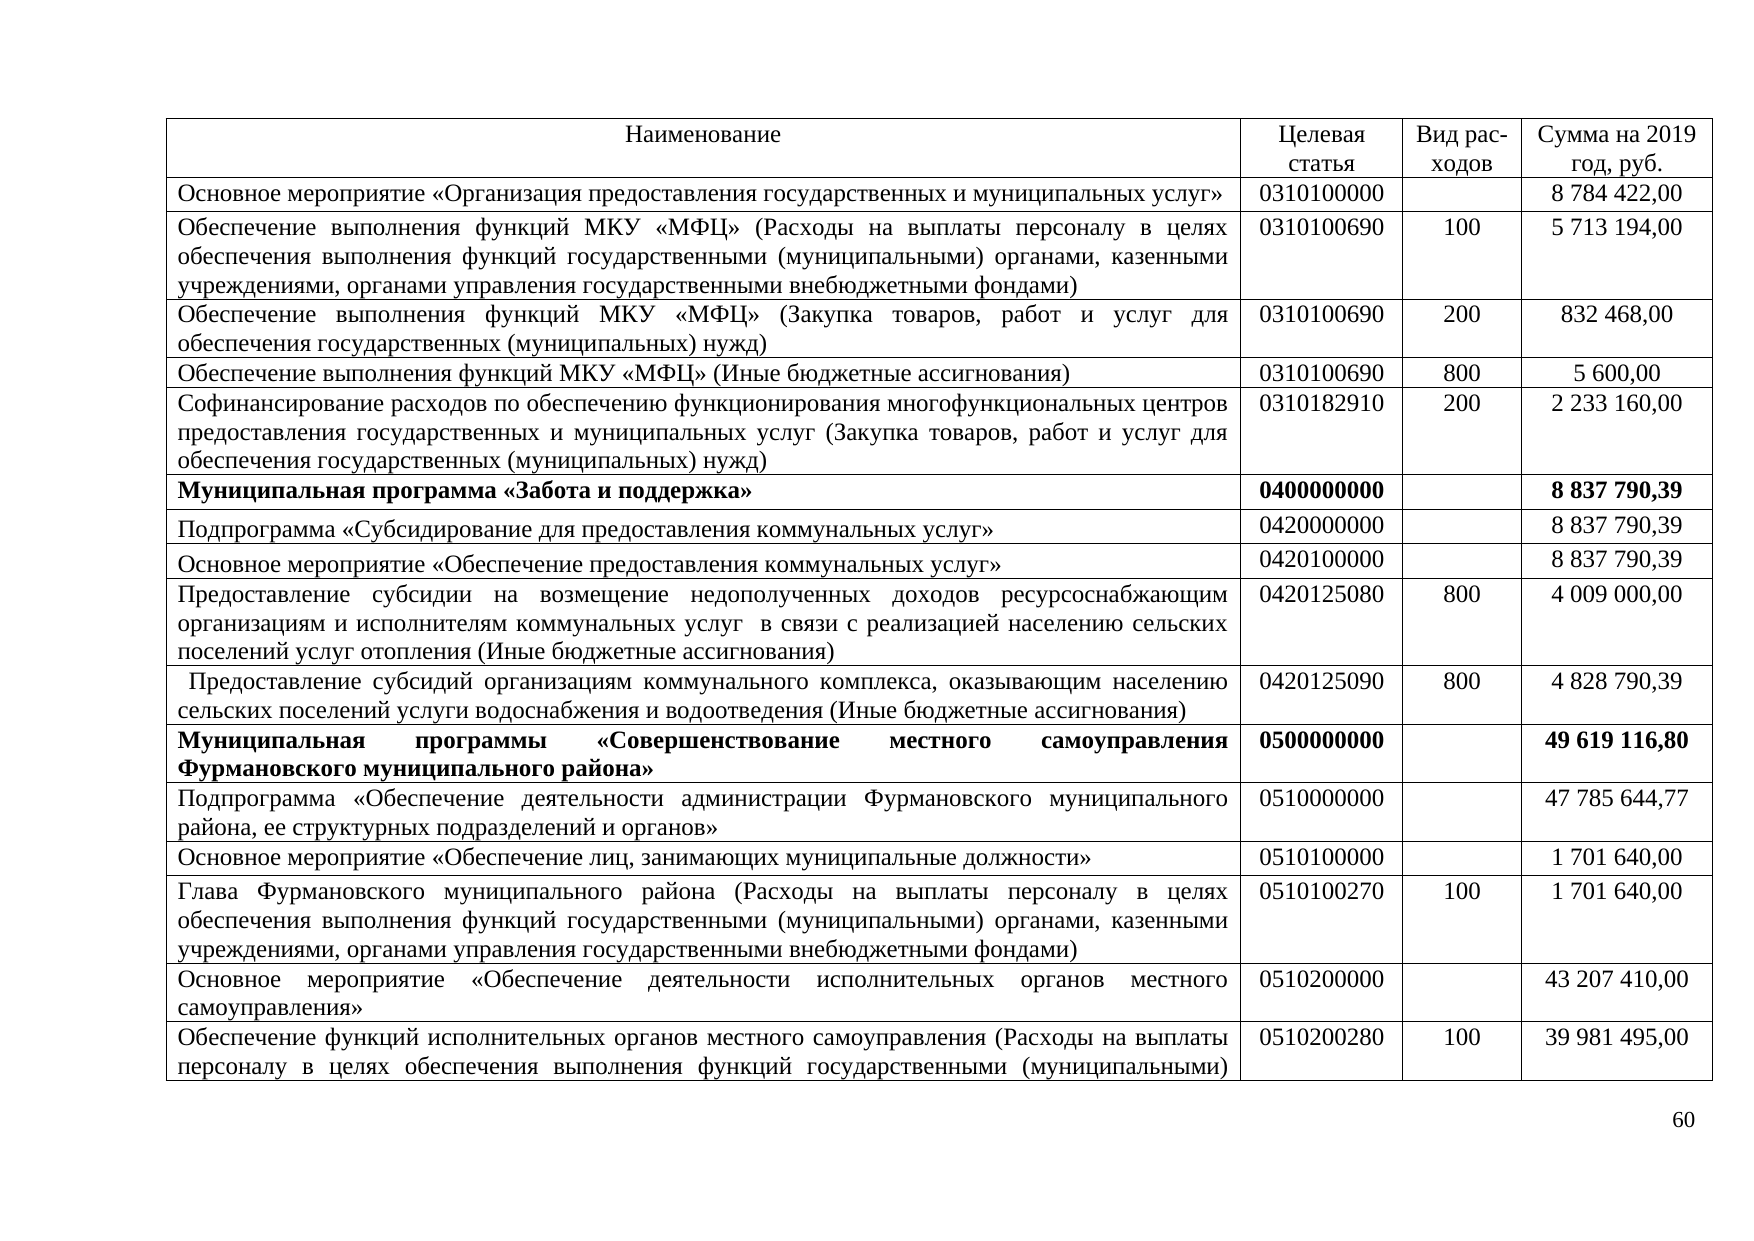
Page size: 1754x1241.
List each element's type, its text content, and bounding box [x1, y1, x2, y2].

table_cell 800 [1403, 358, 1521, 387]
table_cell 832 468,00 [1522, 300, 1712, 357]
table_cell 0310100000 [1241, 178, 1402, 211]
table_cell Подпрограмма «Субсидирование для предоставления коммунальных услуг» [167, 510, 1240, 543]
table_cell [1403, 783, 1521, 841]
table_cell 43 207 410,00 [1522, 964, 1712, 1021]
table_cell 8 784 422,00 [1522, 178, 1712, 211]
table_cell Глава Фурмановского муниципального района (Расходы на выплаты персоналу в целях обеспечения выполнения функций государственными (муниципальными) органами, казенными учреждениями, органами управления государственными внебюджетными фондами) [167, 876, 1240, 963]
table_cell 0400000000 [1241, 475, 1402, 509]
table_cell 0310100690 [1241, 300, 1402, 357]
table_cell Основное мероприятие «Обеспечение лиц, занимающих муниципальные должности» [167, 842, 1240, 875]
table_cell Муниципальная программы «Совершенствование местного самоуправления Фурмановского муниципального района» [167, 725, 1240, 782]
table_cell 100 [1403, 212, 1521, 298]
table_cell Муниципальная программа «Забота и поддержка» [167, 475, 1240, 509]
table_cell [1403, 475, 1521, 509]
table_cell Обеспечение выполнения функций МКУ «МФЦ» (Расходы на выплаты персоналу в целях обеспечения выполнения функций государственными (муниципальными) органами, казенными учреждениями, органами управления государственными внебюджетными фондами) [167, 212, 1240, 298]
table_cell [1403, 964, 1521, 1021]
table_cell 200 [1403, 300, 1521, 357]
table_cell 0420000000 [1241, 510, 1402, 543]
table_cell 39 981 495,00 [1522, 1022, 1712, 1080]
table_cell 200 [1403, 388, 1521, 474]
table_cell 5 600,00 [1522, 358, 1712, 387]
table_cell 100 [1403, 1022, 1521, 1080]
table_cell 4 009 000,00 [1522, 579, 1712, 665]
table_cell 47 785 644,77 [1522, 783, 1712, 841]
table_cell 5 713 194,00 [1522, 212, 1712, 298]
table_cell 8 837 790,39 [1522, 475, 1712, 509]
table_cell Основное мероприятие «Организация предоставления государственных и муниципальных услуг» [167, 178, 1240, 211]
table_cell Предоставление субсидии на возмещение недополученных доходов ресурсоснабжающим организациям и исполнителям коммунальных услуг в связи с реализацией населению сельских поселений услуг отопления (Иные бюджетные ассигнования) [167, 579, 1240, 665]
table_header Сумма на 2019 год, руб. [1522, 119, 1712, 177]
table_cell 49 619 116,80 [1522, 725, 1712, 782]
table_cell 0510200280 [1241, 1022, 1402, 1080]
table_cell Подпрограмма «Обеспечение деятельности администрации Фурмановского муниципального района, ее структурных подразделений и органов» [167, 783, 1240, 841]
table_cell [1403, 178, 1521, 211]
table_cell 0310100690 [1241, 212, 1402, 298]
table_cell 2 233 160,00 [1522, 388, 1712, 474]
table_cell 0500000000 [1241, 725, 1402, 782]
table_cell [1403, 510, 1521, 543]
table_header Целевая статья [1241, 119, 1402, 177]
table_cell 0310182910 [1241, 388, 1402, 474]
table_cell 0510000000 [1241, 783, 1402, 841]
table_cell [1403, 725, 1521, 782]
table_header Вид рас-ходов [1403, 119, 1521, 177]
table_cell [1403, 544, 1521, 578]
table_cell 0510100270 [1241, 876, 1402, 963]
table_cell 100 [1403, 876, 1521, 963]
table_header Наименование [167, 119, 1240, 177]
table_cell 8 837 790,39 [1522, 510, 1712, 543]
table_cell Предоставление субсидий организациям коммунального комплекса, оказывающим населению сельских поселений услуги водоснабжения и водоотведения (Иные бюджетные ассигнования) [167, 666, 1240, 724]
table_cell Основное мероприятие «Обеспечение предоставления коммунальных услуг» [167, 544, 1240, 578]
table_cell Обеспечение выполнения функций МКУ «МФЦ» (Закупка товаров, работ и услуг для обеспечения государственных (муниципальных) нужд) [167, 300, 1240, 357]
table_cell 1 701 640,00 [1522, 876, 1712, 963]
table_cell 0420100000 [1241, 544, 1402, 578]
table_cell 0510100000 [1241, 842, 1402, 875]
table_cell [1403, 842, 1521, 875]
table_cell 800 [1403, 579, 1521, 665]
table_cell 4 828 790,39 [1522, 666, 1712, 724]
table_cell Обеспечение выполнения функций МКУ «МФЦ» (Иные бюджетные ассигнования) [167, 358, 1240, 387]
table_cell 1 701 640,00 [1522, 842, 1712, 875]
table_cell 0420125080 [1241, 579, 1402, 665]
table_cell 800 [1403, 666, 1521, 724]
table_cell 0420125090 [1241, 666, 1402, 724]
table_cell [167, 1022, 1240, 1080]
table_cell 8 837 790,39 [1522, 544, 1712, 578]
table_cell 0310100690 [1241, 358, 1402, 387]
table_cell Основное мероприятие «Обеспечение деятельности исполнительных органов местного самоуправления» [167, 964, 1240, 1021]
table_cell 0510200000 [1241, 964, 1402, 1021]
table_cell Софинансирование расходов по обеспечению функционирования многофункциональных центров предоставления государственных и муниципальных услуг (Закупка товаров, работ и услуг для обеспечения государственных (муниципальных) нужд) [167, 388, 1240, 474]
